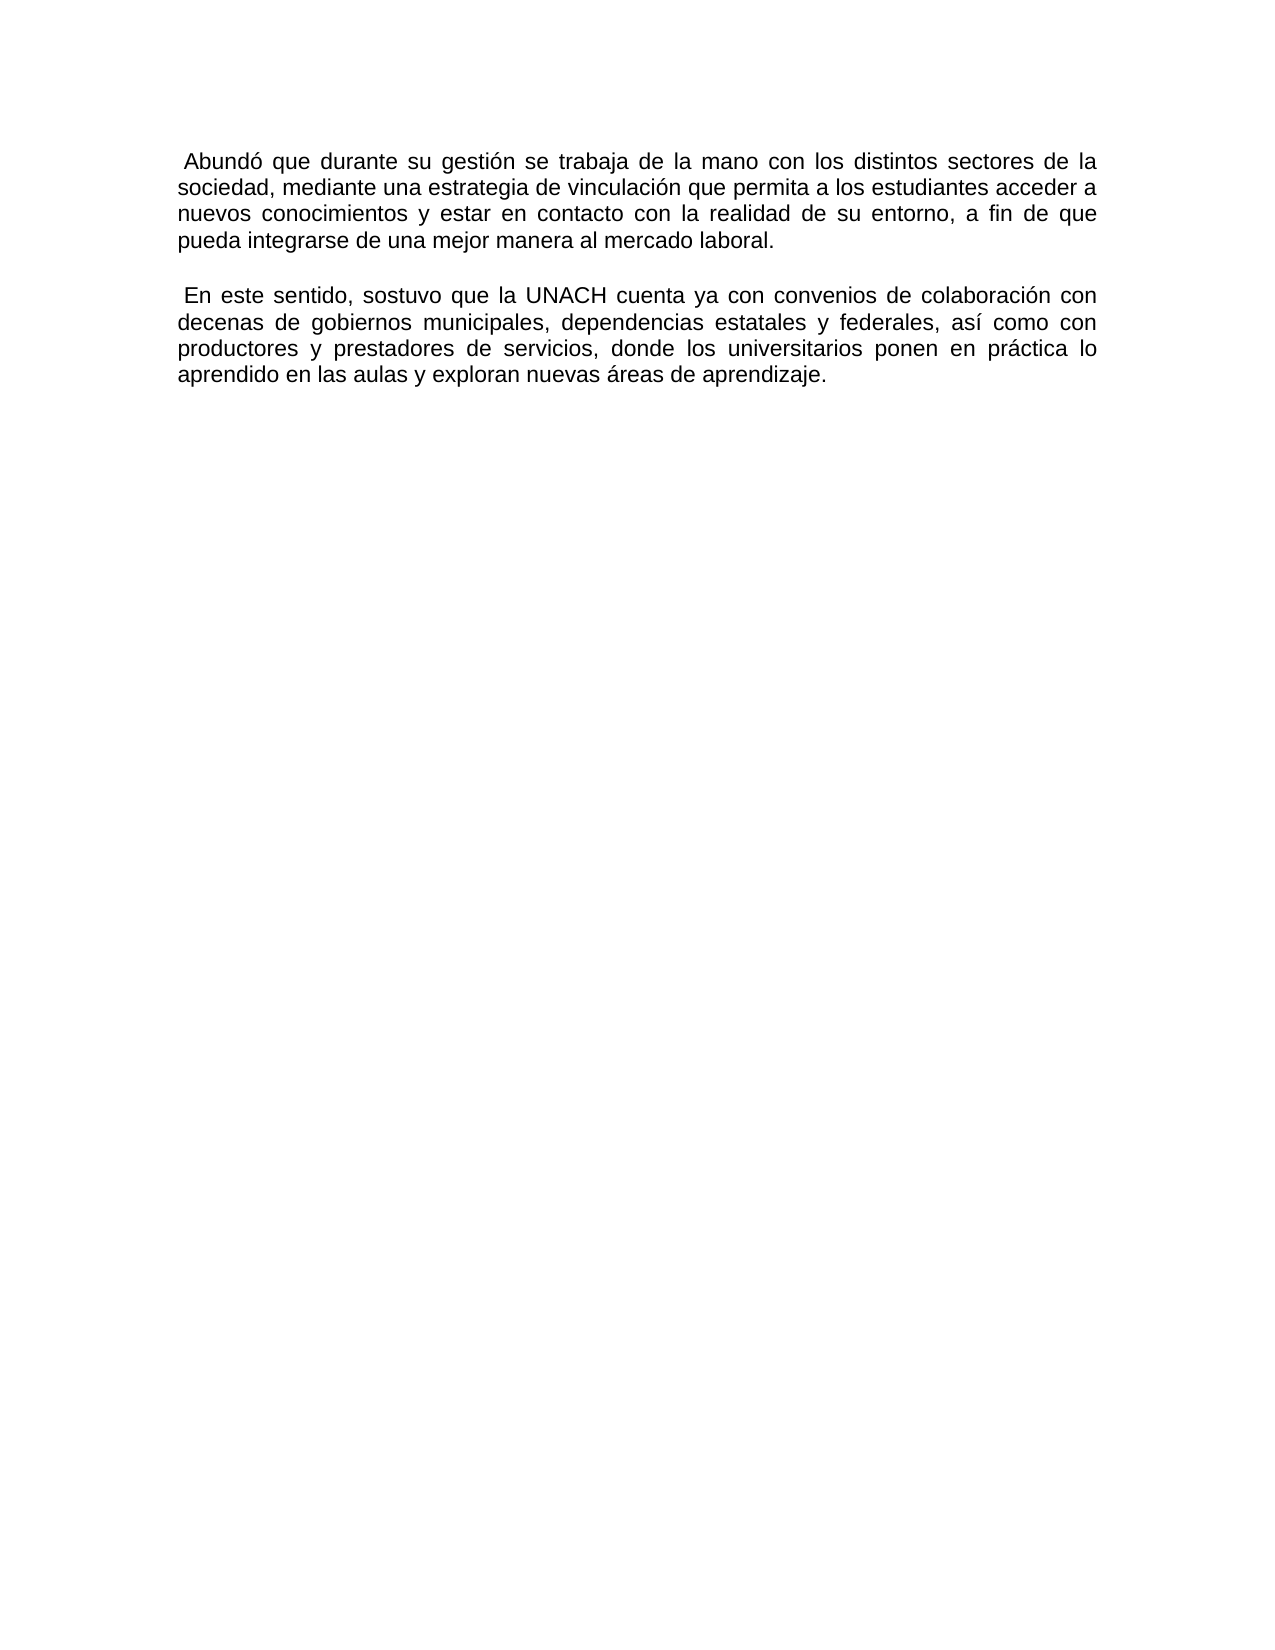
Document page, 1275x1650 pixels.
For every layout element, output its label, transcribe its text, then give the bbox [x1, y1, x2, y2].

text En este sentido, sostuvo que la UNACH cuenta ya con convenios de colaboración con decenas de gobiernos municipales, dependencias estatales y federales, así como con productores y prestadores de servicios, donde los universitarios ponen en práctica lo aprendido en las aulas y exploran nuevas áreas de aprendizaje. [177, 282, 1098, 388]
text Abundó que durante su gestión se trabaja de la mano con los distintos sectores de la sociedad, mediante una estrategia de vinculación que permita a los estudiantes acceder a nuevos conocimientos y estar en contacto con la realidad de su entorno, a fin de que pueda integrarse de una mejor manera al mercado laboral. [177, 148, 1098, 253]
